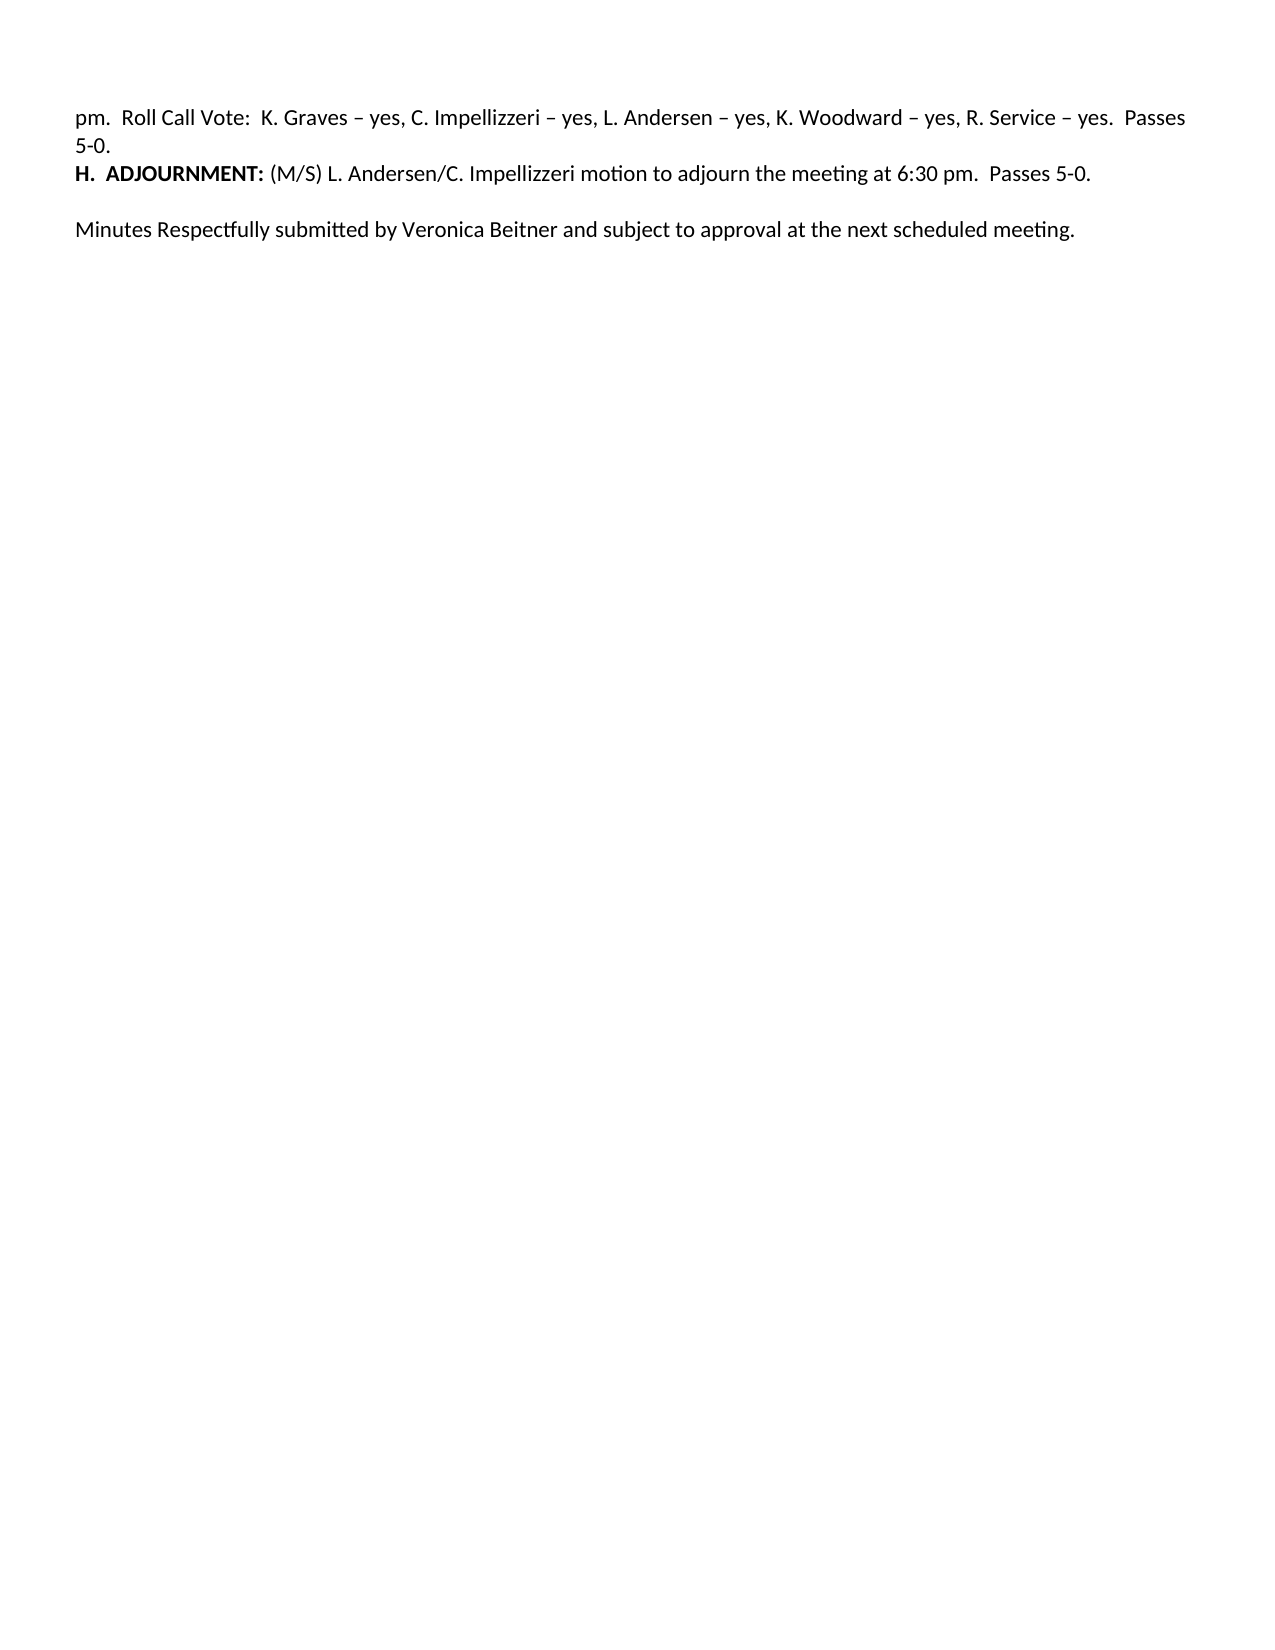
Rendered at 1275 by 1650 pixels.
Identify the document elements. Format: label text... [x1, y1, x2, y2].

text H. ADJOURNMENT: (M/S) L. Andersen/C. Impellizzeri motion to adjourn the meeting at 6:30 pm. Passes 5-0. [75, 159, 1200, 187]
text Minutes Respectfully submitted by Veronica Beitner and subject to approval at the next scheduled meeting. [75, 215, 1200, 243]
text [75, 103, 1200, 159]
